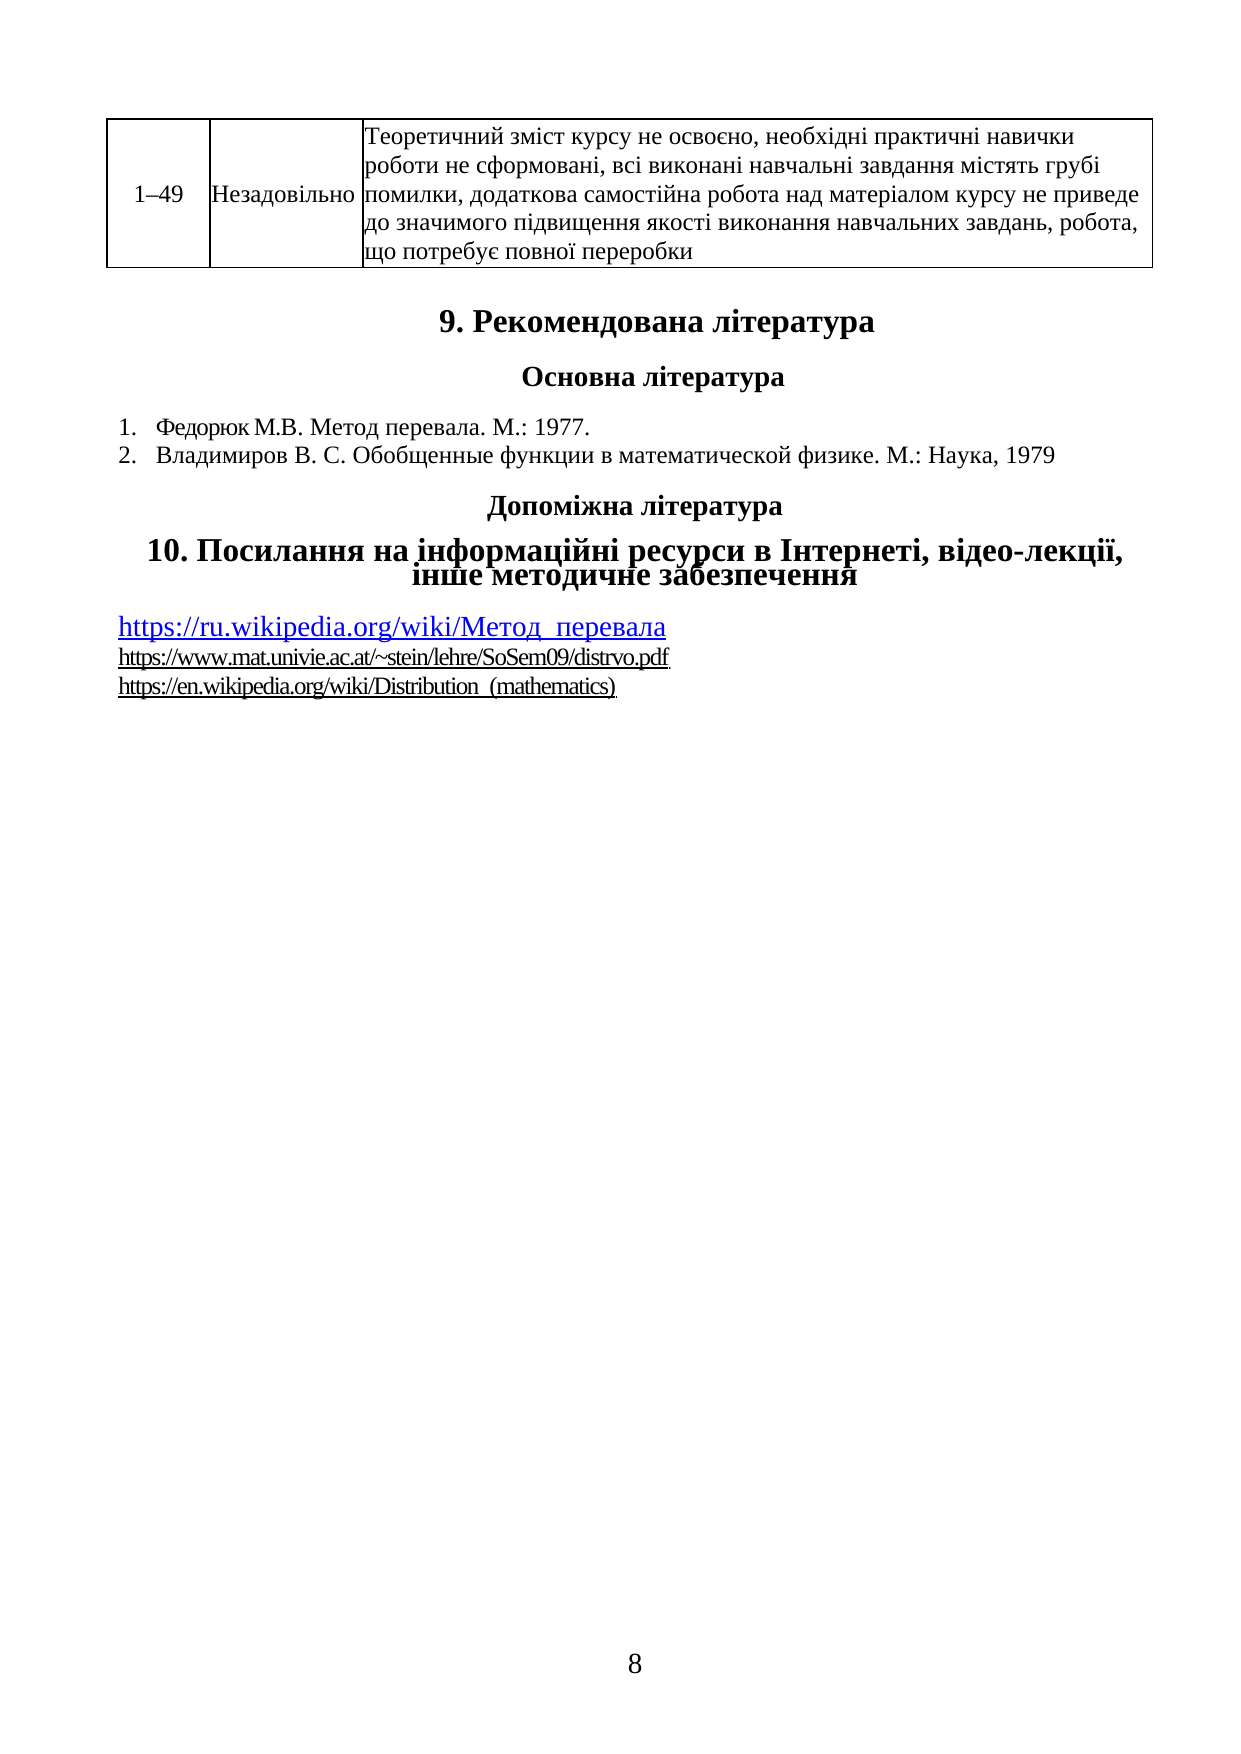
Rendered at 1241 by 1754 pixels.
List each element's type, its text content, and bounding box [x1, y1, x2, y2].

text https://ru.wikipedia.org/wiki/Метод_перевала [118, 609, 1152, 642]
text https://www.mat.univie.ac.at/~stein/lehre/SoSem09/distrvo.pdf [118, 642, 1152, 671]
list Федорюк М.В. Метод перевала. М.: 1977. [118, 412, 1152, 441]
table_cell 1–49 [108, 120, 209, 267]
table_cell Теоретичний зміст курсу не освоєно, необхідні практичні навички роботи не сформовані, всі виконані навчальні завдання містять грубі помилки, додаткова самостійна робота над матеріалом курсу не приведе до значимого підвищення якості виконання навчальних завдань, робота, що потребує повної переробки [364, 120, 1152, 267]
table_cell Незадовільно [211, 120, 362, 267]
text Допоміжна література [118, 488, 1152, 522]
list Владимиров В. С. Обобщенные функции в математической физике. М.: Наука, 1979 [118, 441, 1152, 469]
text Основна література [119, 359, 1152, 393]
text 10. Посилання на інформаційні ресурси в Інтернеті, відео-лекції, інше методичне забезпечення [118, 543, 1152, 590]
text https://en.wikipedia.org/wiki/Distribution_(mathematics) [118, 671, 1152, 700]
text 9. Рекомендована література [118, 302, 1152, 340]
